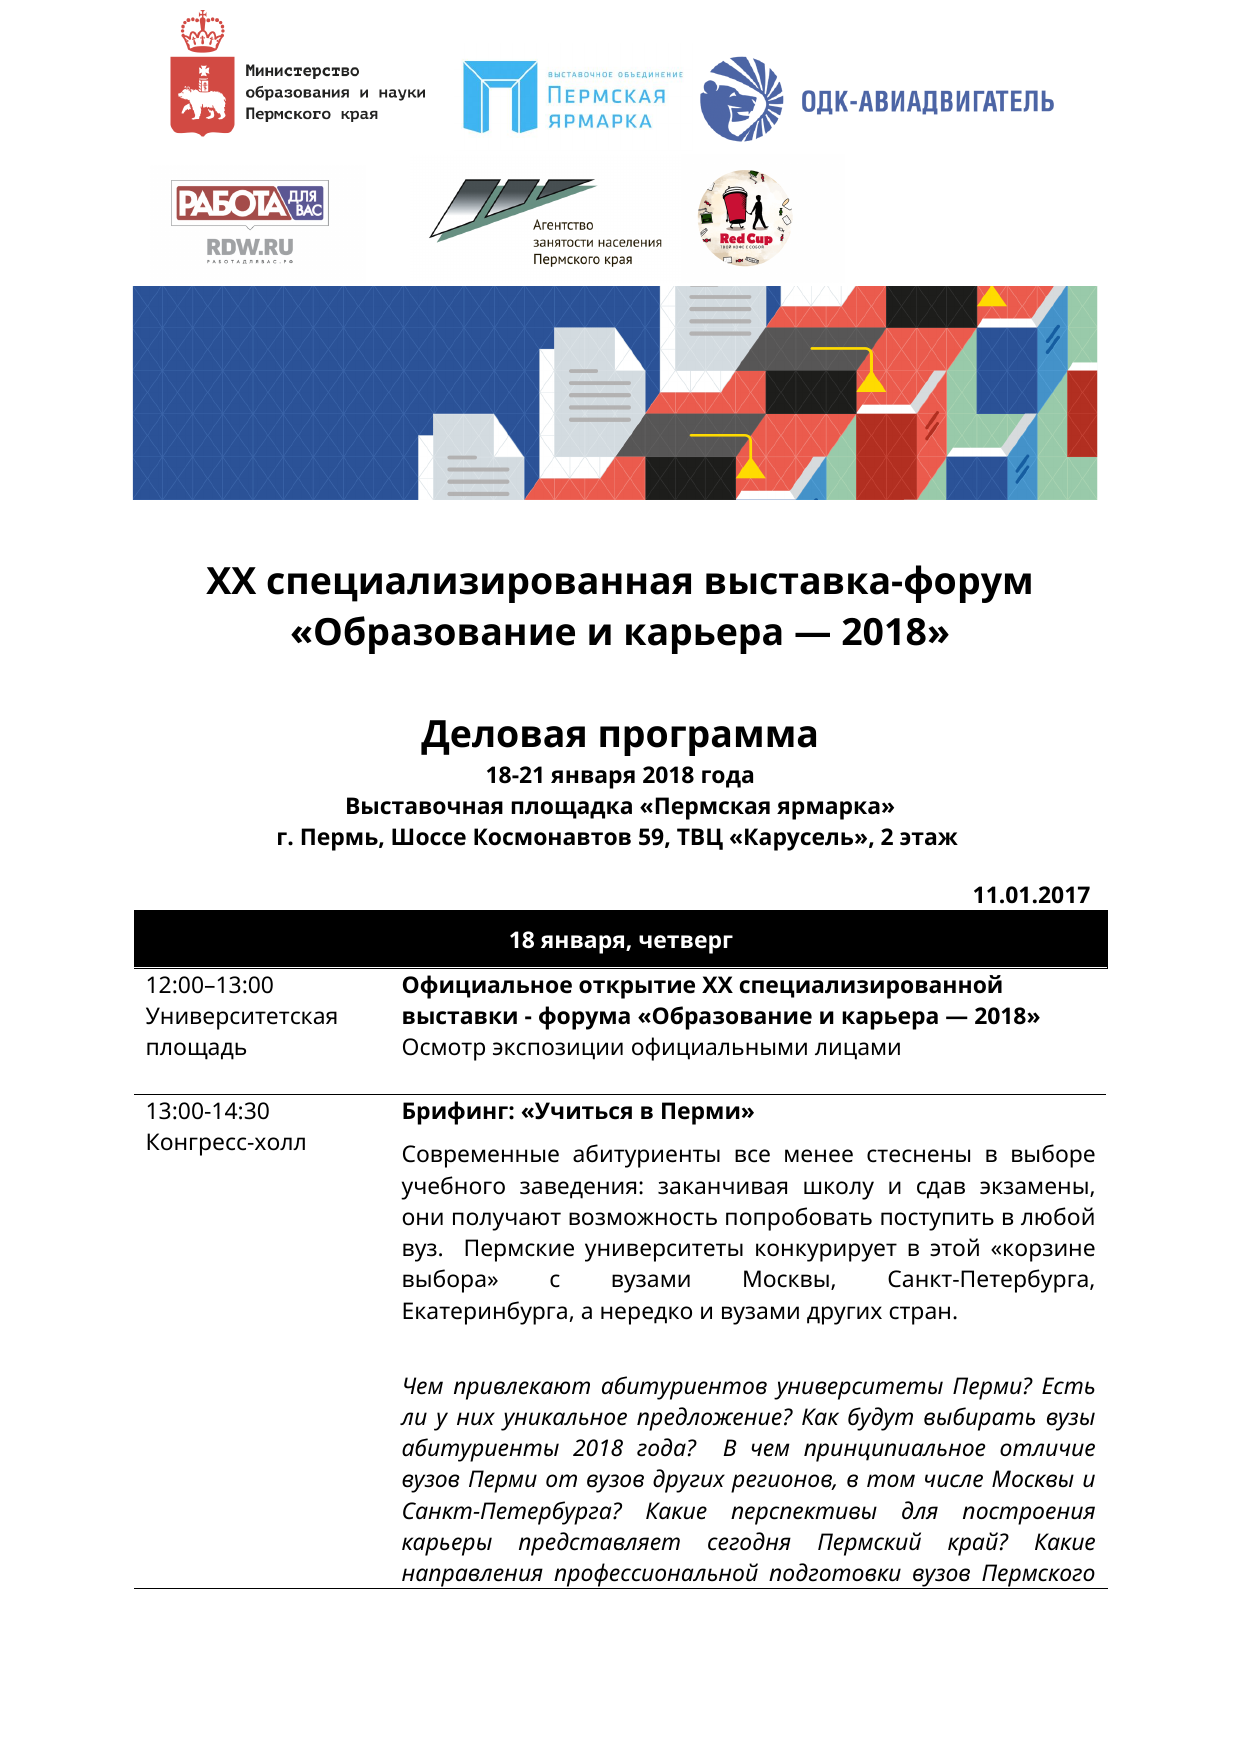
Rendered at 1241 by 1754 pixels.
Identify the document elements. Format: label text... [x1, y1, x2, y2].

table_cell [134, 1095, 390, 1588]
picture [150, 165, 366, 283]
text XX специализированная выставка-форум [150, 555, 1090, 606]
picture [410, 154, 846, 283]
table_cell Официальное открытие XX специализированной выставки - форума «Образование и карьера — 2018» Осмотр экспозиции официальными лицами [390, 969, 1107, 1093]
text «Образование и карьера — 2018» [150, 606, 1090, 657]
table_header 18 января, четверг [134, 911, 1107, 967]
picture [453, 43, 1061, 151]
picture [150, 0, 441, 151]
text Выставочная площадка «Пермская ярмарка» [150, 790, 1090, 821]
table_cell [390, 1094, 1107, 1588]
table_cell 12:00–13:00 Университетская площадь [134, 969, 390, 1093]
text 18-21 января 2018 года [150, 759, 1090, 790]
text г. Пермь, Шоссе Космонавтов 59, ТВЦ «Карусель», 2 этаж [150, 821, 1090, 879]
text 11.01.2017 [150, 879, 1090, 910]
picture [132, 286, 1098, 500]
text Деловая программа [150, 708, 1090, 759]
